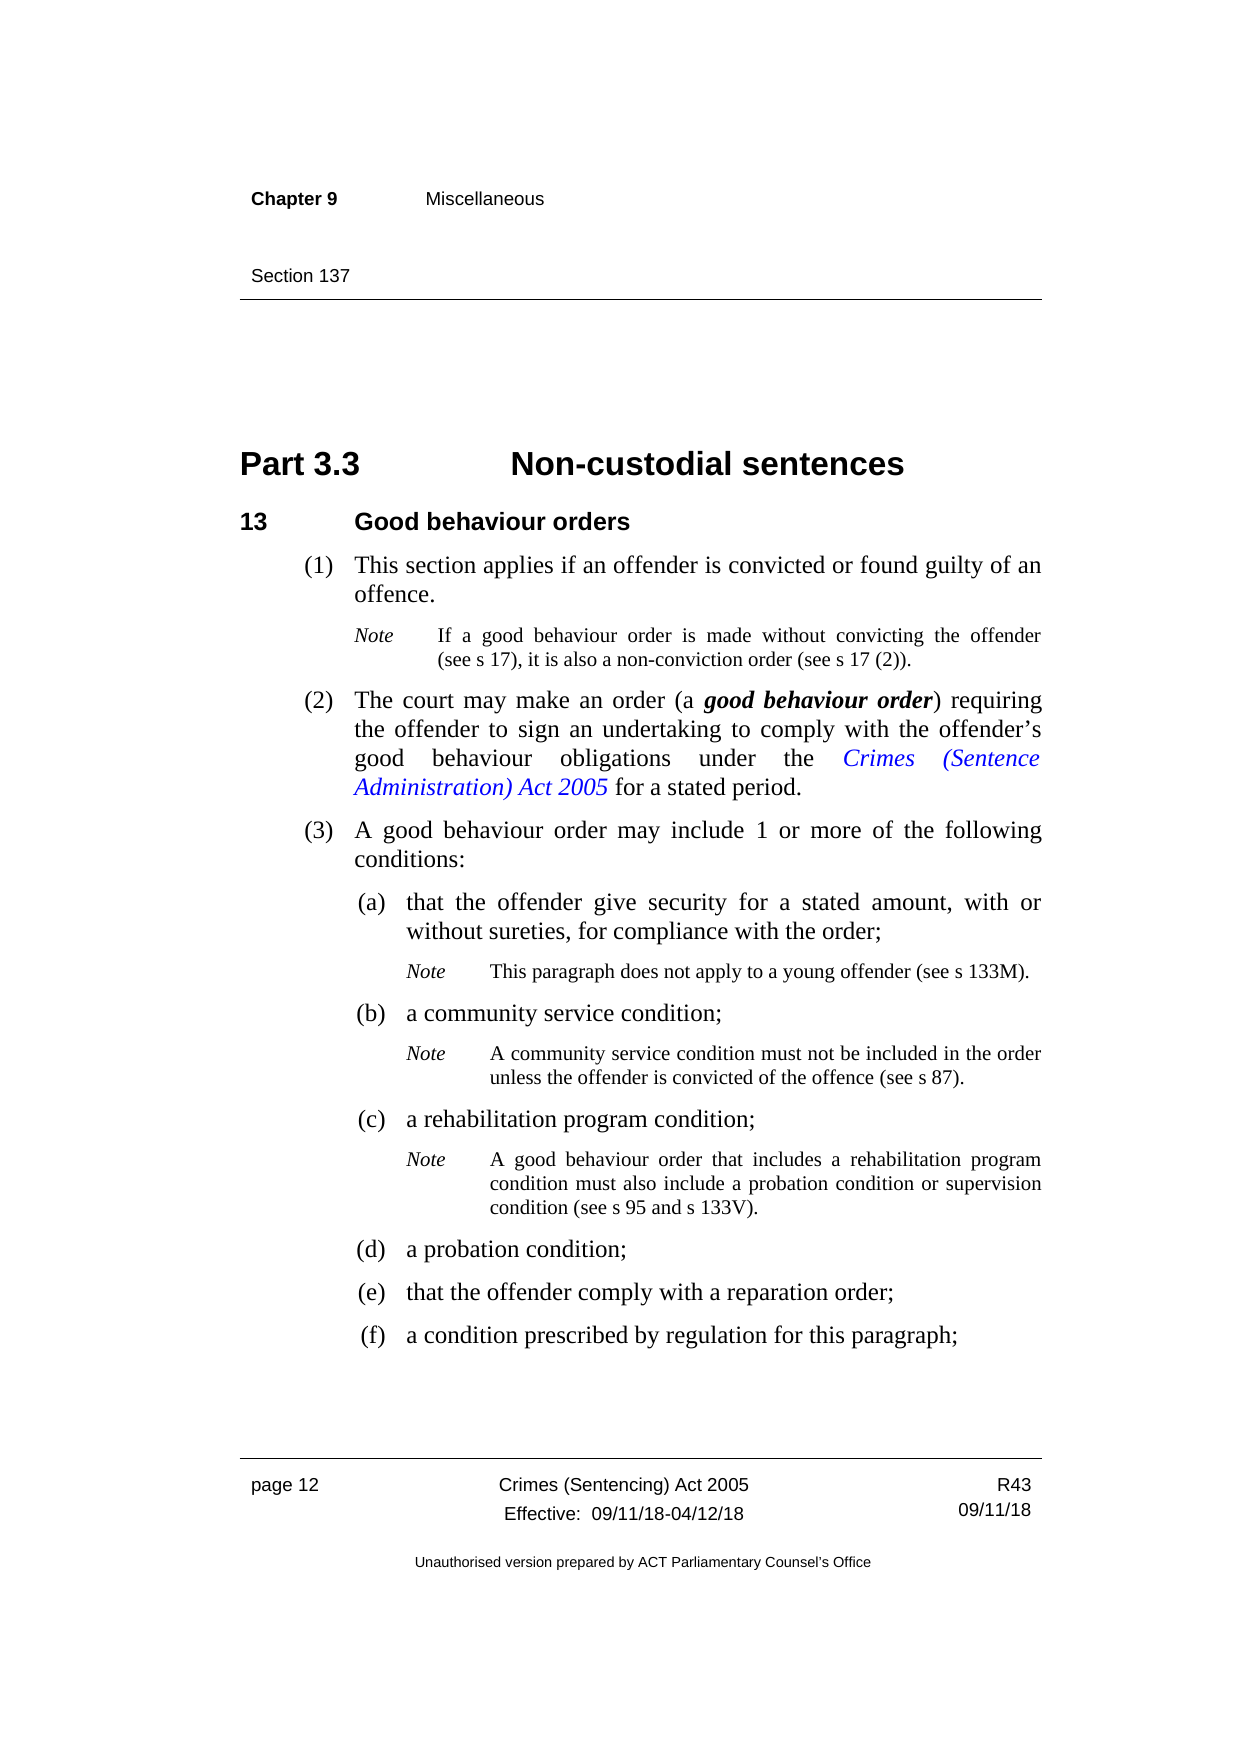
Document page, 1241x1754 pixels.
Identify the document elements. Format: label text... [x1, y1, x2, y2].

text (c) a rehabilitation program condition; [239, 1104, 1042, 1132]
text Note A good behaviour order that includes a rehabilitation program condition must also include a probation condition or supervision condition (see s 95 and s 133V). [406, 1147, 1042, 1219]
text (1) This section applies if an offender is convicted or found guilty of an offence. [239, 551, 1042, 608]
text Note If a good behaviour order is made without convicting the offender (see s 17), it is also a non-conviction order (see s 17 (2)). [354, 623, 1042, 671]
text (e) that the offender comply with a reparation order; [239, 1277, 1042, 1306]
text Note This paragraph does not apply to a young offender (see s 133M). [406, 959, 1042, 983]
text (b) a community service condition; [239, 998, 1042, 1026]
text (a) that the offender give security for a stated amount, with or without sureties, for compliance with the order; [239, 887, 1042, 944]
text (3) A good behaviour order may include 1 or more of the following conditions: [239, 815, 1042, 872]
text 13 Good behaviour orders [239, 507, 1042, 536]
text (d) a probation condition; [239, 1234, 1042, 1263]
text Part 3.3 Non-custodial sentences [239, 444, 1042, 482]
text (f) a condition prescribed by regulation for this paragraph; [239, 1321, 1042, 1349]
text Note A community service condition must not be included in the order unless the offender is convicted of the offence (see s 87). [406, 1041, 1042, 1089]
text (2) The court may make an order (a good behaviour order) requiring the offender to sign an undertaking to comply with the offender’s good behaviour obligations under the Crimes (Sentence Administration) Act 2005 for a stated period. [239, 685, 1042, 800]
